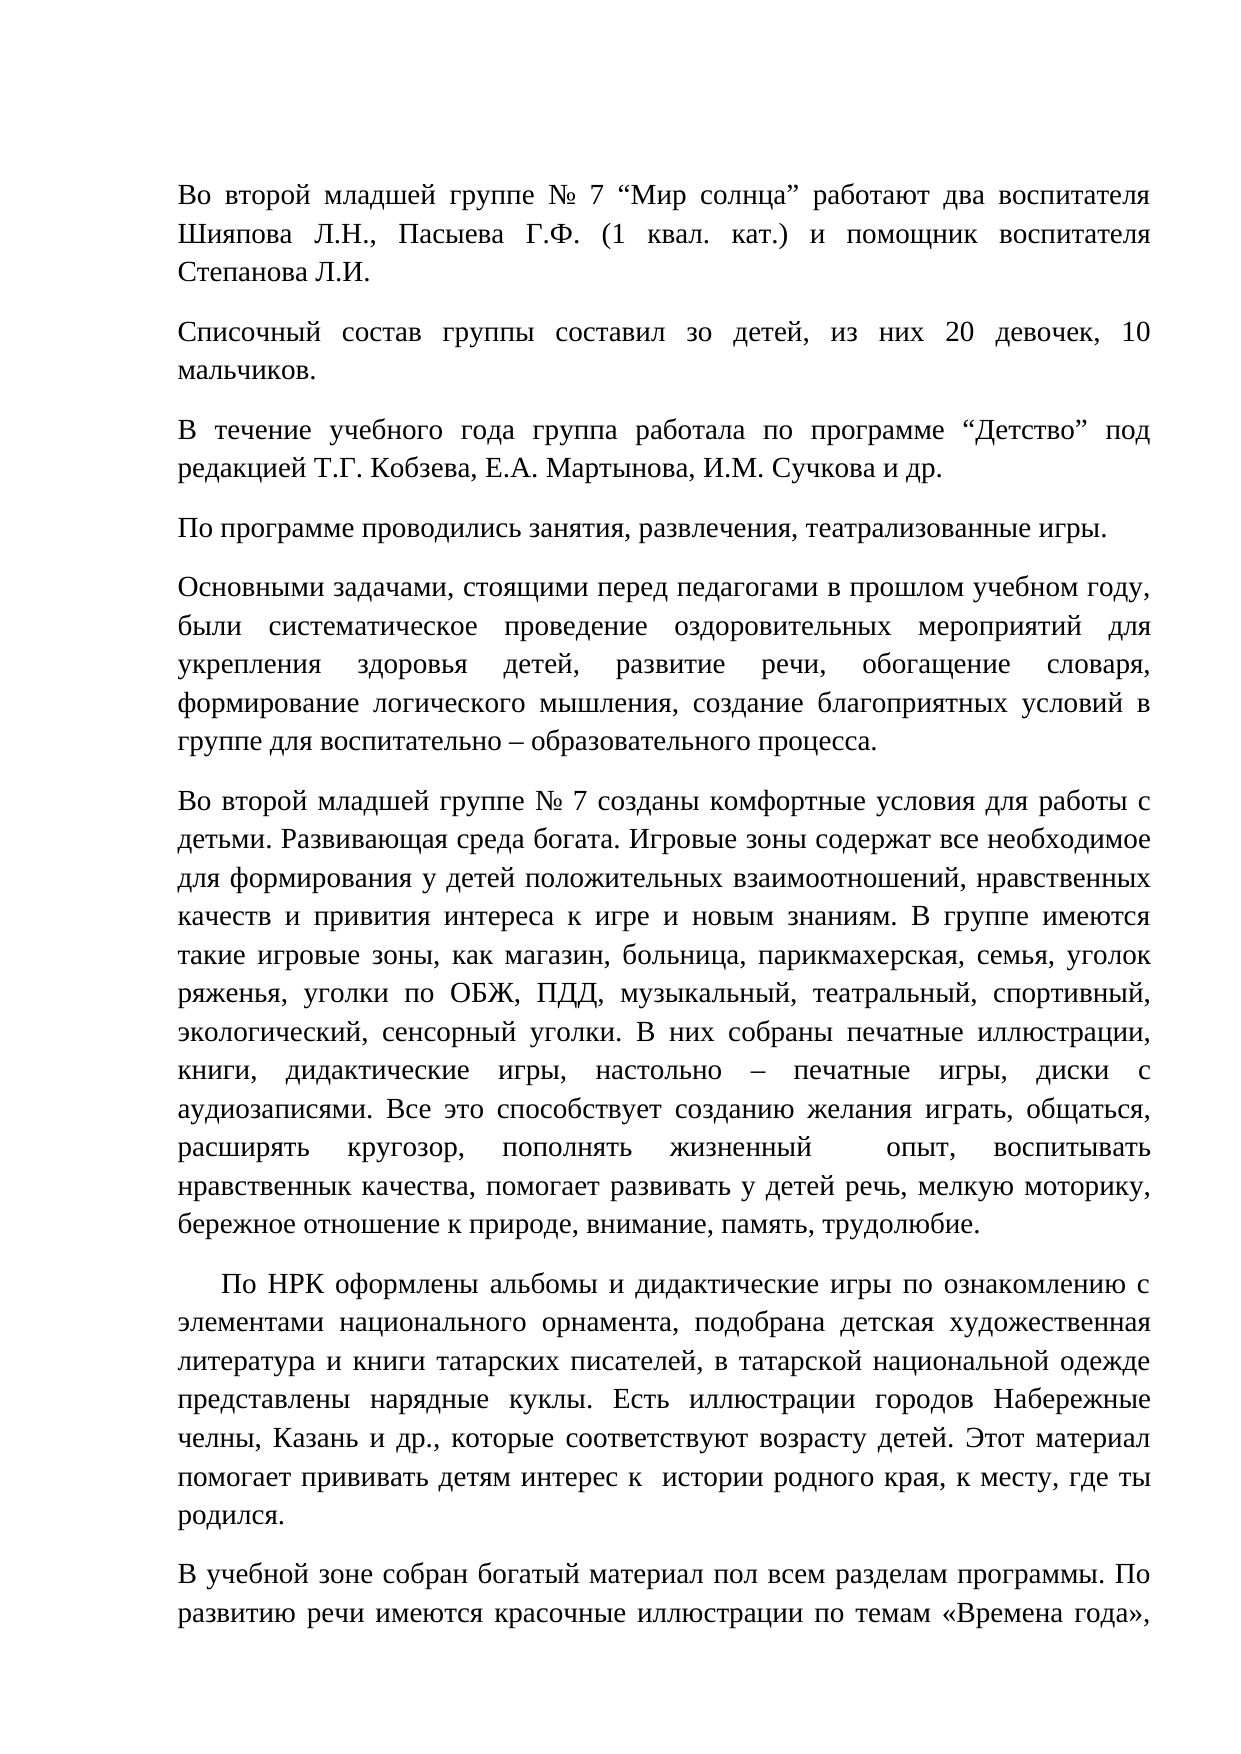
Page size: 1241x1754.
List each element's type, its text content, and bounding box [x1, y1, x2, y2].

text Во второй младшей группе № 7 “Мир солнца” работают два воспитателя Шияпова Л.Н., Пасыева Г.Ф. (1 квал. кат.) и помощник воспитателя Степанова Л.И. [177, 177, 1152, 288]
text Основными задачами, стоящими перед педагогами в прошлом учебном году, были систематическое проведение оздоровительных мероприятий для укрепления здоровья детей, развитие речи, обогащение словаря, формирование логического мышления, создание благоприятных условий в группе для воспитательно – образовательного процесса. [177, 569, 1152, 757]
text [177, 1557, 1152, 1629]
text По программе проводились занятия, развлечения, театрализованные игры. [177, 510, 1152, 543]
text Списочный состав группы составил зо детей, из них 20 девочек, 10 мальчиков. [177, 314, 1152, 386]
text По НРК оформлены альбомы и дидактические игры по ознакомлению с элементами национального орнамента, подобрана детская художественная литература и книги татарских писателей, в татарской национальной одежде представлены нарядные куклы. Есть иллюстрации городов Набережные челны, Казань и др., которые соответствуют возрасту детей. Этот материал помогает прививать детям интерес к истории родного края, к месту, где ты родился. [177, 1266, 1152, 1531]
text В течение учебного года группа работала по программе “Детство” под редакцией Т.Г. Кобзева, Е.А. Мартынова, И.М. Сучкова и др. [177, 412, 1152, 484]
text Во второй младшей группе № 7 созданы комфортные условия для работы с детьми. Развивающая среда богата. Игровые зоны содержат все необходимое для формирования у детей положительных взаимоотношений, нравственных качеств и привития интереса к игре и новым знаниям. В группе имеются такие игровые зоны, как магазин, больница, парикмахерская, семья, уголок ряженья, уголки по ОБЖ, ПДД, музыкальный, театральный, спортивный, экологический, сенсорный уголки. В них собраны печатные иллюстрации, книги, дидактические игры, настольно – печатные игры, диски с аудиозаписями. Все это способствует созданию желания играть, общаться, расширять кругозор, пополнять жизненный опыт, воспитывать нравственнык качества, помогает развивать у детей речь, мелкую моторику, бережное отношение к природе, внимание, память, трудолюбие. [177, 783, 1152, 1240]
